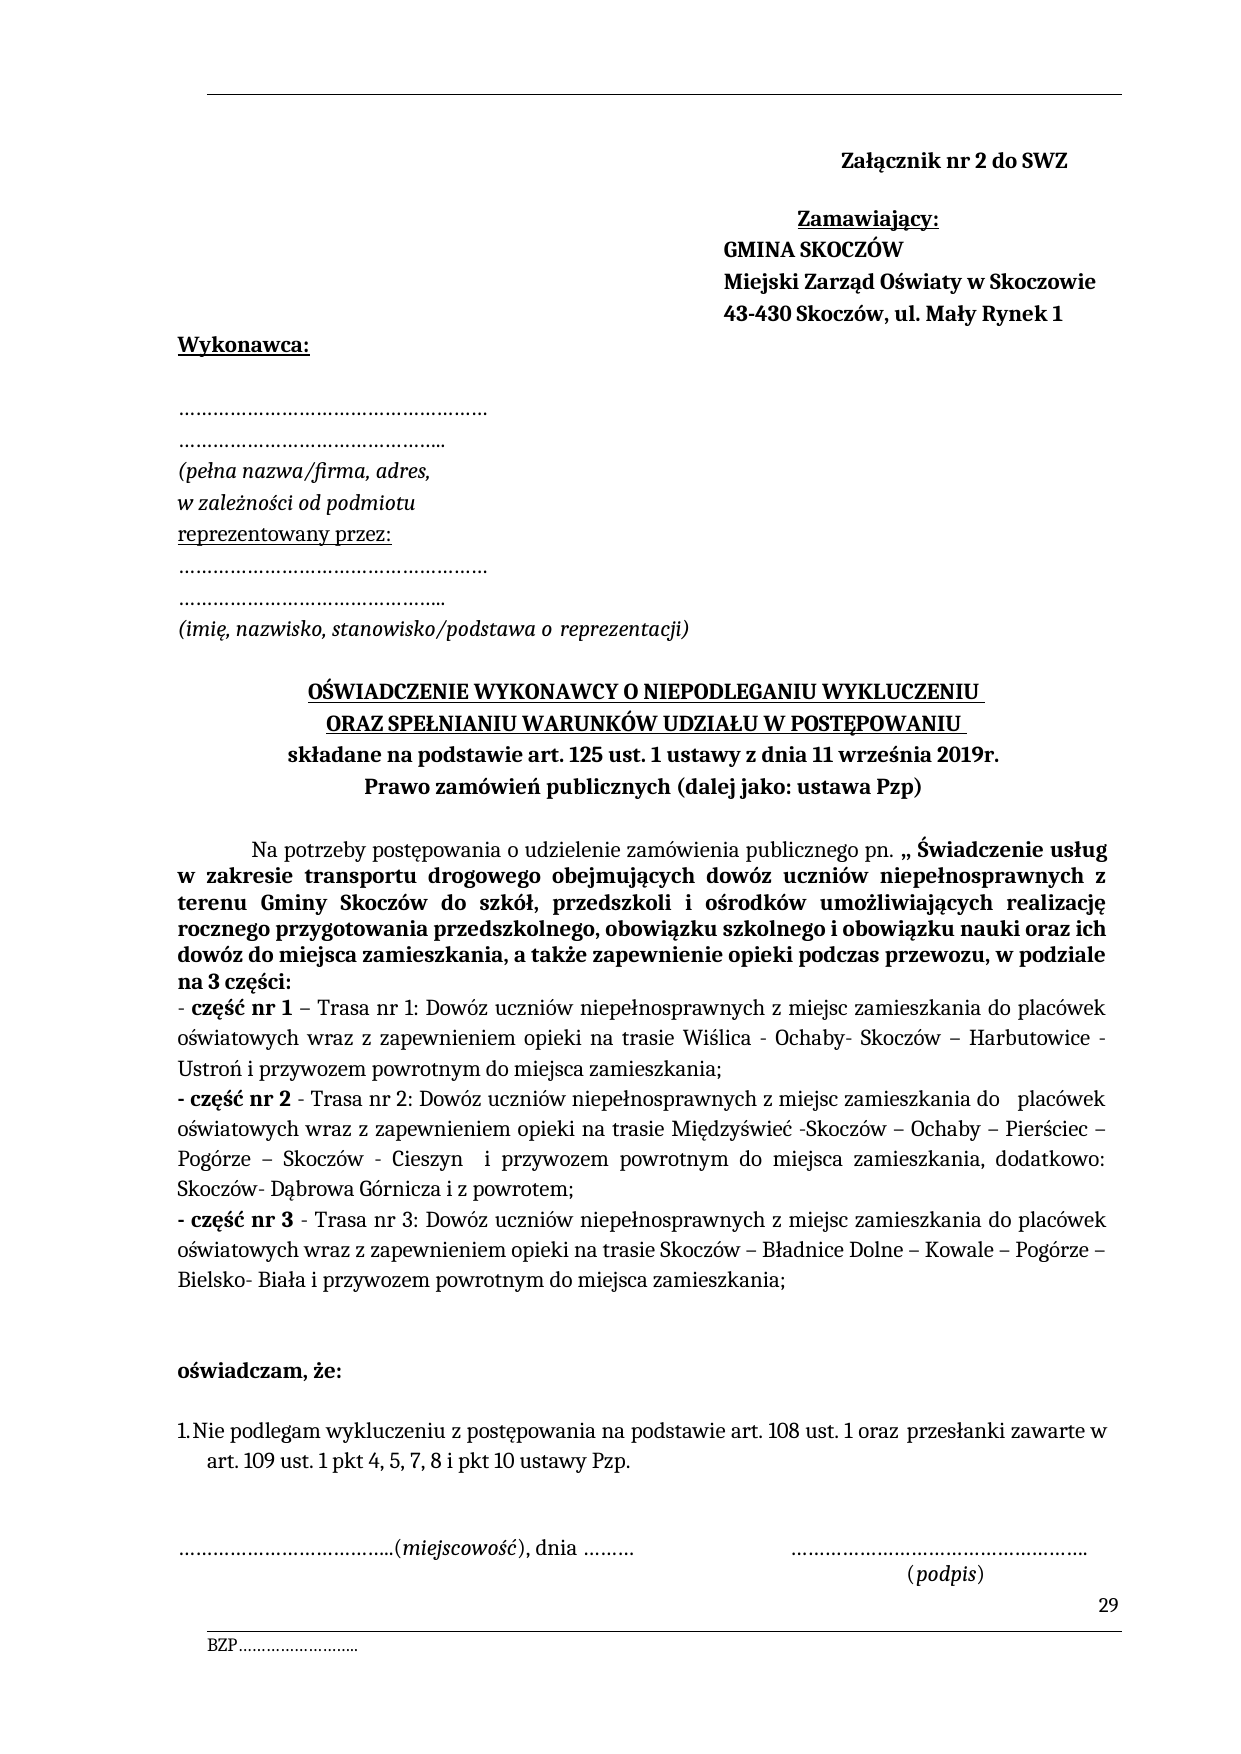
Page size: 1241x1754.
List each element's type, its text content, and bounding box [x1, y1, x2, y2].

text Załącznik nr 2 do SWZ [841, 148, 1110, 174]
text oświadczam, że: [177, 1357, 1107, 1384]
text - część nr 1 – Trasa nr 1: Dowóz uczniów niepełnosprawnych z miejsc zamieszkania do placówek oświatowych wraz z zapewnieniem opieki na trasie Wiślica - Ochaby- Skoczów – Harbutowice - Ustroń i przywozem powrotnym do miejsca zamieszkania; [177, 995, 1107, 1082]
text Na potrzeby postępowania o udzielenie zamówienia publicznego pn. ,, Świadczenie usług w zakresie transportu drogowego obejmujących dowóz uczniów niepełnosprawnych z terenu Gminy Skoczów do szkół, przedszkoli i ośrodków umożliwiających realizację rocznego przygotowania przedszkolnego, obowiązku szkolnego i obowiązku nauki oraz ich dowóz do miejsca zamieszkania, a także zapewnienie opieki podczas przewozu, w podziale na 3 części: [177, 837, 1107, 995]
text reprezentowany przez: [177, 521, 1110, 548]
text ORAZ SPEŁNIANIU WARUNKÓW UDZIAŁU W POSTĘPOWANIU [177, 711, 1110, 737]
text ………………………………..(miejscowość), dnia ……… ……………………………………………. [177, 1535, 1155, 1561]
text (podpis) [177, 1561, 1155, 1588]
list Nie podlegam wykluczeniu z postępowania na podstawie art. 108 ust. 1 oraz przesłanki zawarte w art. 109 ust. 1 pkt 4, 5, 7, 8 i pkt 10 ustawy Pzp. [177, 1418, 1107, 1474]
text GMINA SKOCZÓW [723, 237, 1110, 263]
text 43-430 Skoczów, ul. Mały Rynek 1 [723, 300, 1110, 327]
text (pełna nazwa/firma, adres, [177, 458, 490, 484]
text OŚWIADCZENIE WYKONAWCY O NIEPODLEGANIU WYKLUCZENIU [177, 679, 1110, 705]
text ……………………………………………………………………………………….. [177, 395, 490, 453]
text Miejski Zarząd Oświaty w Skoczowie [723, 269, 1110, 295]
text składane na podstawie art. 125 ust. 1 ustawy z dnia 11 września 2019r. [177, 742, 1110, 768]
text Zamawiający: [724, 206, 1110, 232]
text - część nr 3 - Trasa nr 3: Dowóz uczniów niepełnosprawnych z miejsc zamieszkania do placówek oświatowych wraz z zapewnieniem opieki na trasie Skoczów – Bładnice Dolne – Kowale – Pogórze – Bielsko- Biała i przywozem powrotnym do miejsca zamieszkania; [177, 1206, 1107, 1293]
text - część nr 2 - Trasa nr 2: Dowóz uczniów niepełnosprawnych z miejsc zamieszkania do placówek oświatowych wraz z zapewnieniem opieki na trasie Międzyświeć -Skoczów – Ochaby – Pierściec – Pogórze – Skoczów - Cieszyn i przywozem powrotnym do miejsca zamieszkania, dodatkowo: Skoczów- Dąbrowa Górnicza i z powrotem; [177, 1086, 1107, 1203]
text Prawo zamówień publicznych (dalej jako: ustawa Pzp) [177, 774, 1110, 800]
text ……………………………………………………………………………………….. [177, 553, 490, 611]
text Wykonawca: [177, 332, 1110, 358]
text (imię, nazwisko, stanowisko/podstawa o reprezentacji) [177, 616, 753, 642]
text w zależności od podmiotu [177, 490, 490, 516]
